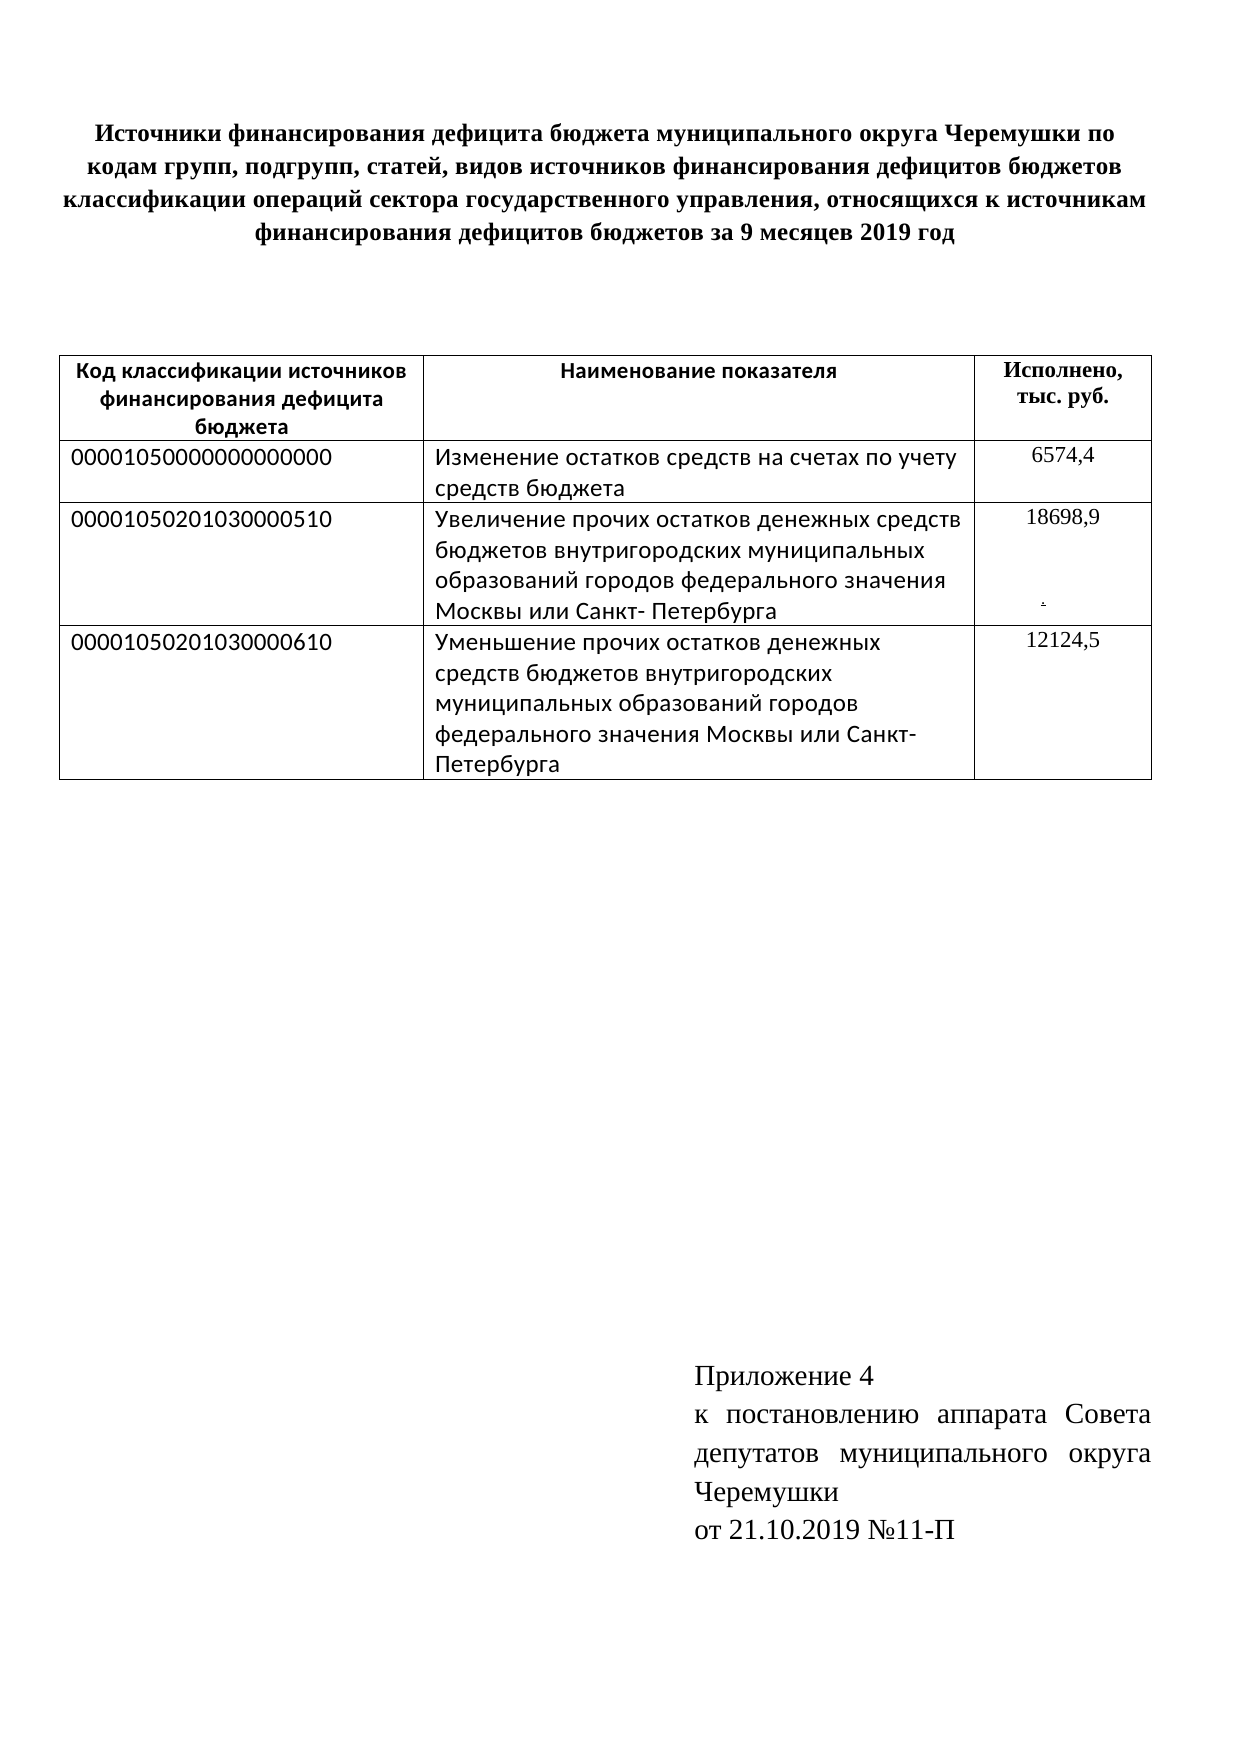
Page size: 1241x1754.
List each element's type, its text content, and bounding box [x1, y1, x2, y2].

table_cell 00001050201030000510 [60, 503, 423, 625]
table_cell Изменение остатков средств на счетах по учету средств бюджета [625, 441, 974, 502]
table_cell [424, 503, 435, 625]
text от 21.10.2019 №11-П [694, 1512, 1152, 1546]
text Приложение 4 [694, 1358, 1152, 1392]
text к постановлению аппарата Совета депутатов муниципального округа Черемушки [694, 1397, 1152, 1507]
table_header Код классификации источников финансирования дефицита бюджета [60, 356, 195, 440]
text Источники финансирования дефицита бюджета муниципального округа Черемушки по кодам групп, подгрупп, статей, видов источников финансирования дефицитов бюджетов классификации операций сектора государственного управления, относящихся к источникам финансирования дефицитов бюджетов за 9 месяцев 2019 год [59, 118, 1152, 246]
table_cell 00001050000000000000 [60, 441, 423, 502]
table_cell 12124,5 [975, 626, 1151, 779]
table_header Наименование показателя [424, 356, 974, 440]
table_header Код классификации источников финансирования дефицита бюджета [288, 356, 423, 440]
table_cell 00001050201030000610 [60, 626, 423, 779]
table_header Исполнено, тыс. руб. [975, 356, 1151, 440]
table_cell Уменьшение прочих остатков денежных средств бюджетов внутригородских муниципальных образований городов федерального значения Москвы или Санкт- Петербурга [424, 626, 974, 779]
table_cell 18698,9 [975, 503, 1151, 625]
table_cell 6574,4 [975, 441, 1151, 502]
table_cell Увеличение прочих остатков денежных средств бюджетов внутригородских муниципальных образований городов федерального значения Москвы или Санкт- Петербурга [777, 503, 974, 625]
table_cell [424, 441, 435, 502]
